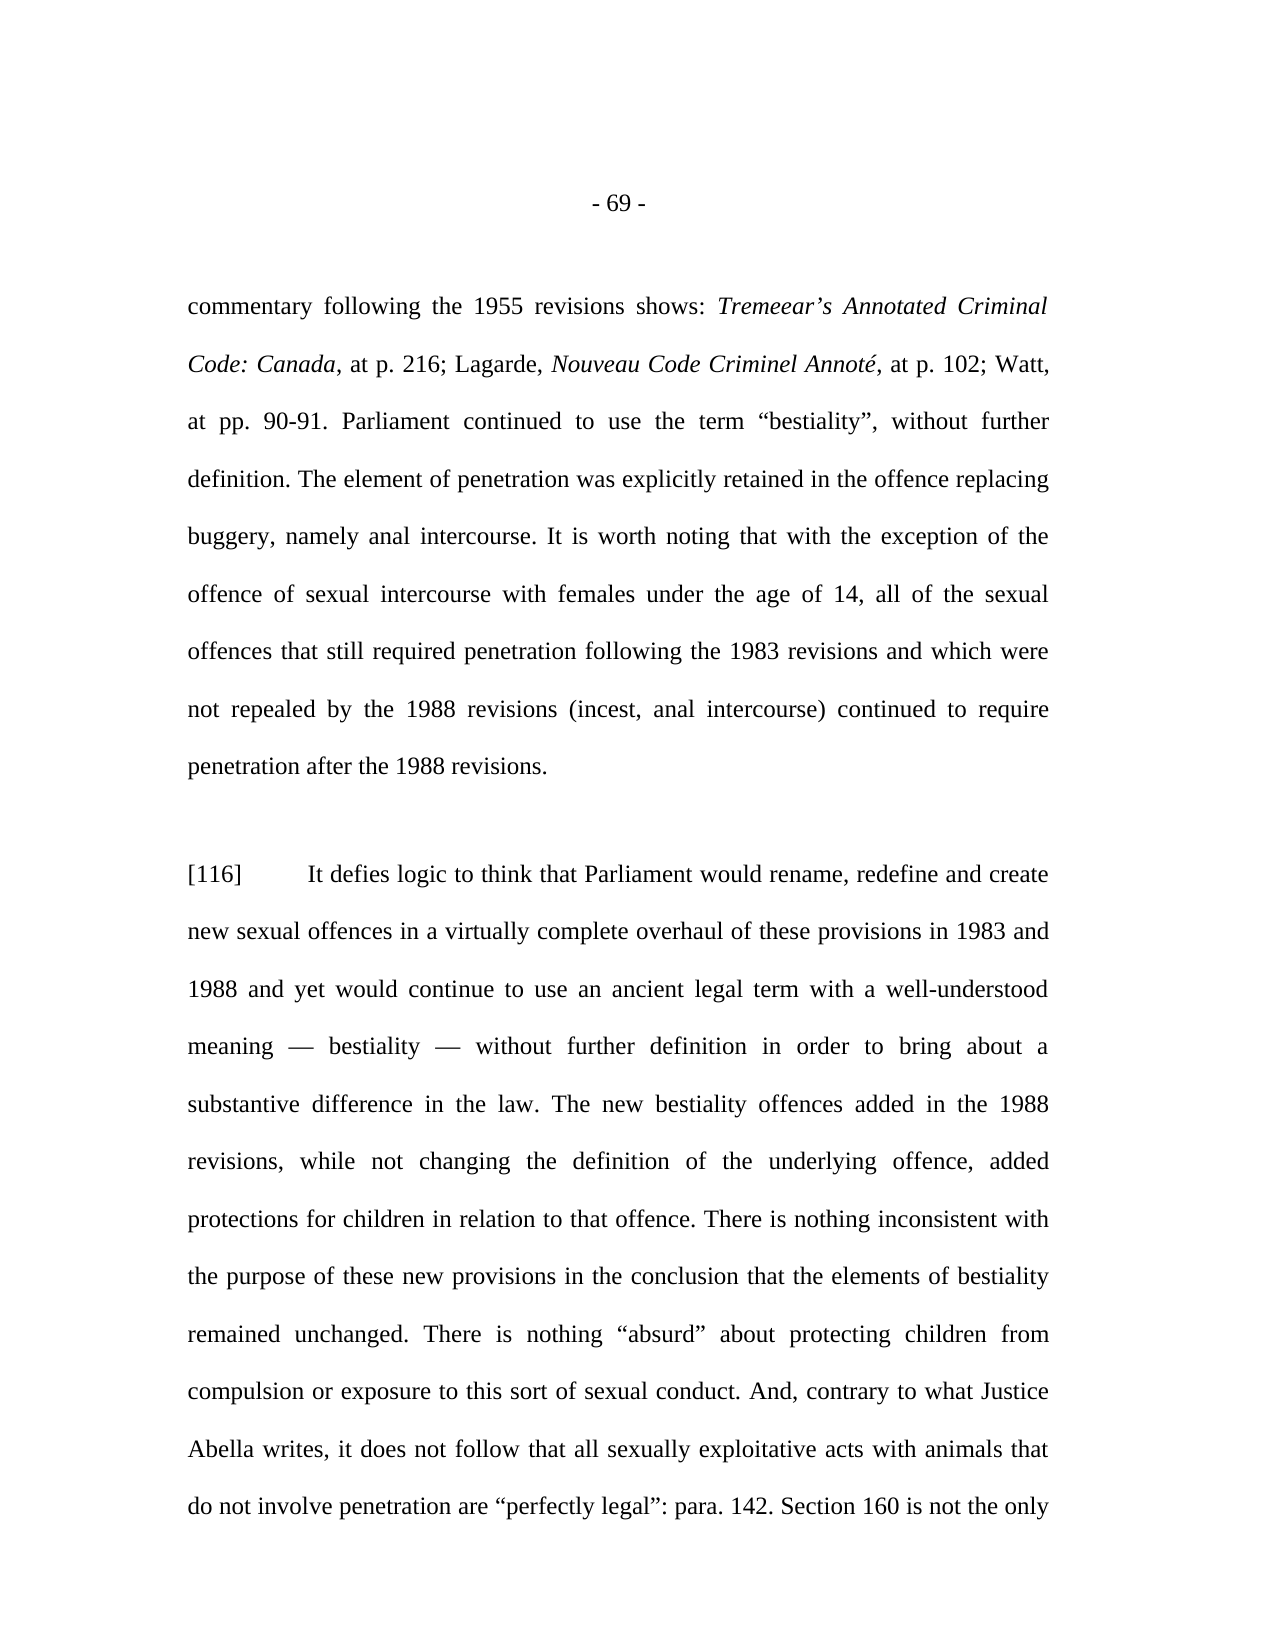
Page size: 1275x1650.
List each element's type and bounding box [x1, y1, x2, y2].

text [187, 859, 1050, 1520]
text [187, 291, 1050, 780]
